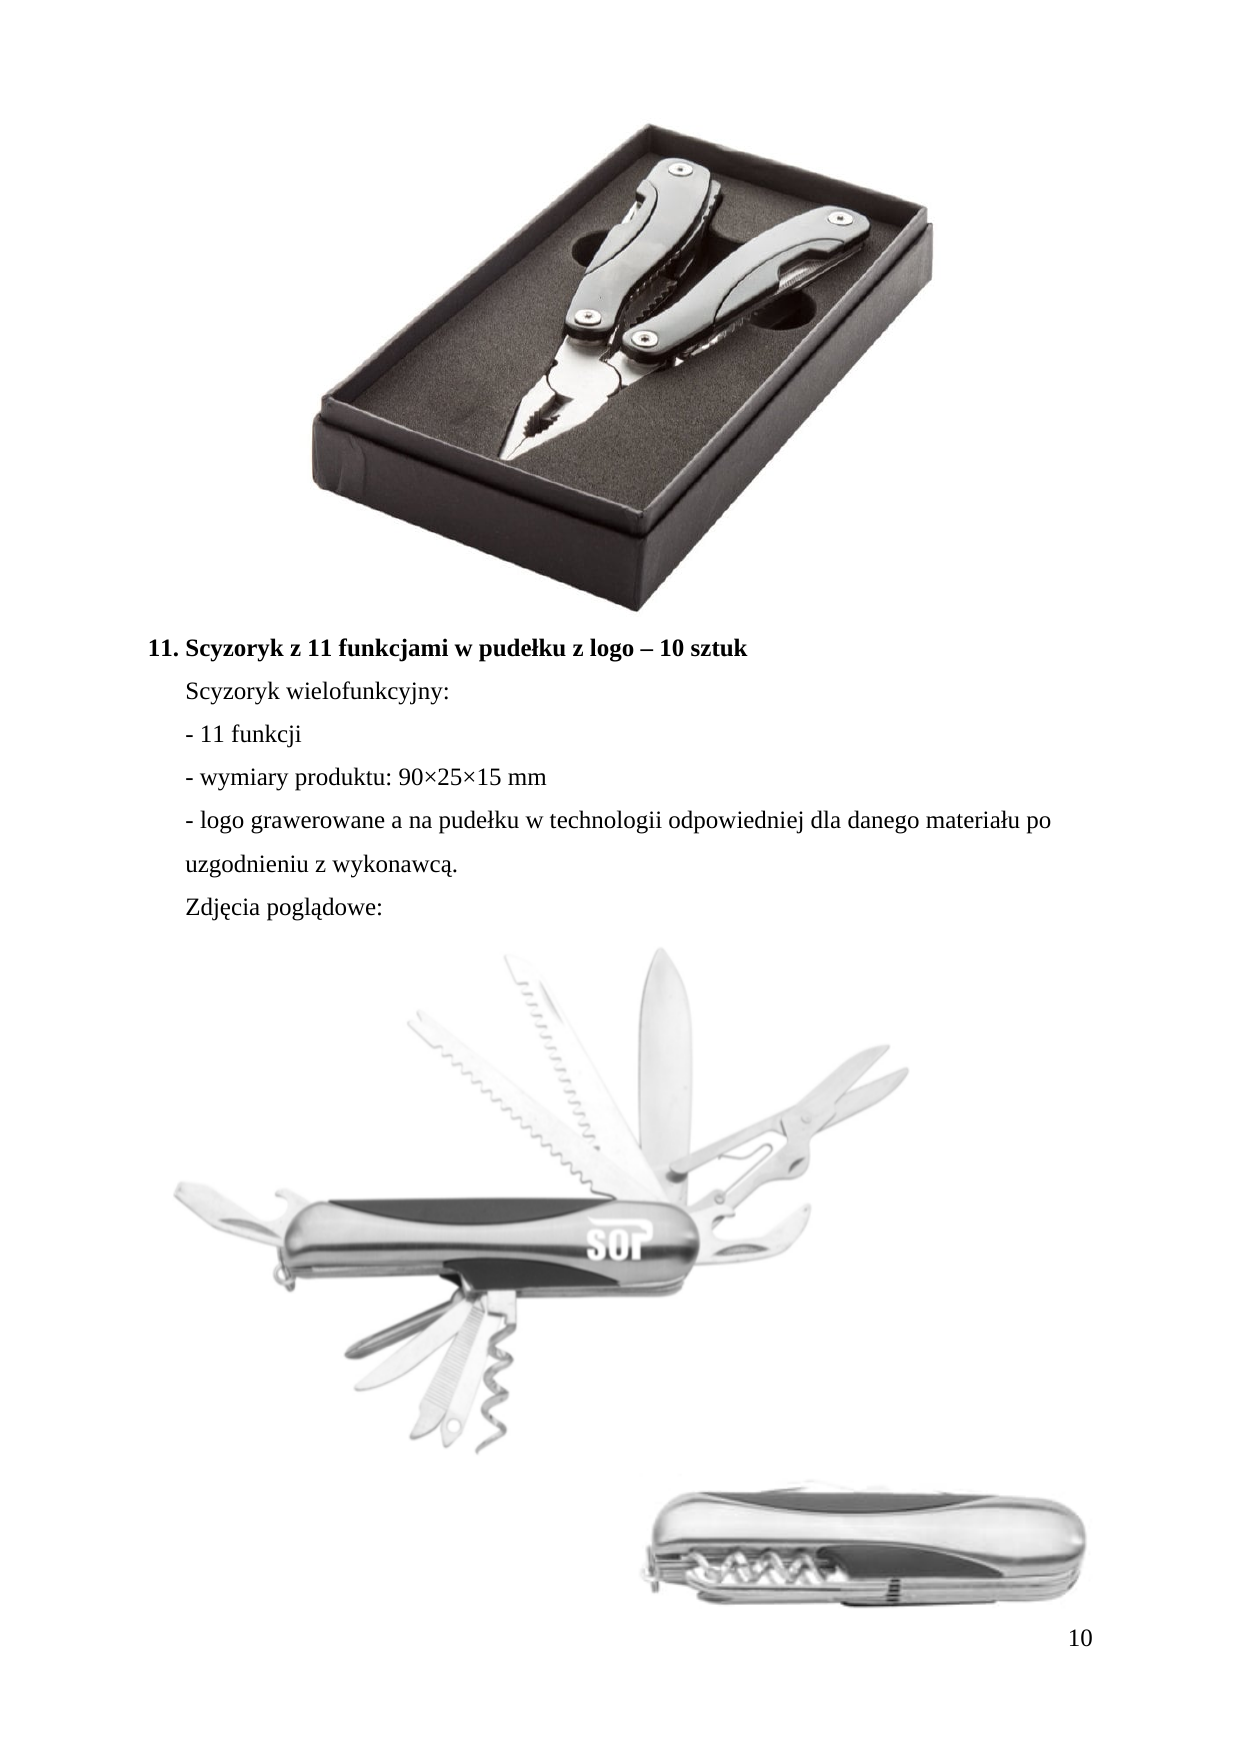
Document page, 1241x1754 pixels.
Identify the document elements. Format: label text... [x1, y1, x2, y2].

text - 11 funkcji [148, 719, 1093, 748]
text Zdjęcia poglądowe: [148, 892, 1093, 921]
text - logo grawerowane a na pudełku w technologii odpowiedniej dla danego materiału po uzgodnieniu z wykonawcą. [185, 806, 1093, 877]
picture [637, 1473, 1093, 1614]
picture [299, 103, 941, 619]
picture [147, 935, 943, 1460]
text - wymiary produktu: 90×25×15 mm [148, 762, 1093, 791]
text Scyzoryk wielofunkcyjny: [148, 676, 1093, 705]
text 11. Scyzoryk z 11 funkcjami w pudełku z logo – 10 sztuk [148, 633, 1093, 662]
